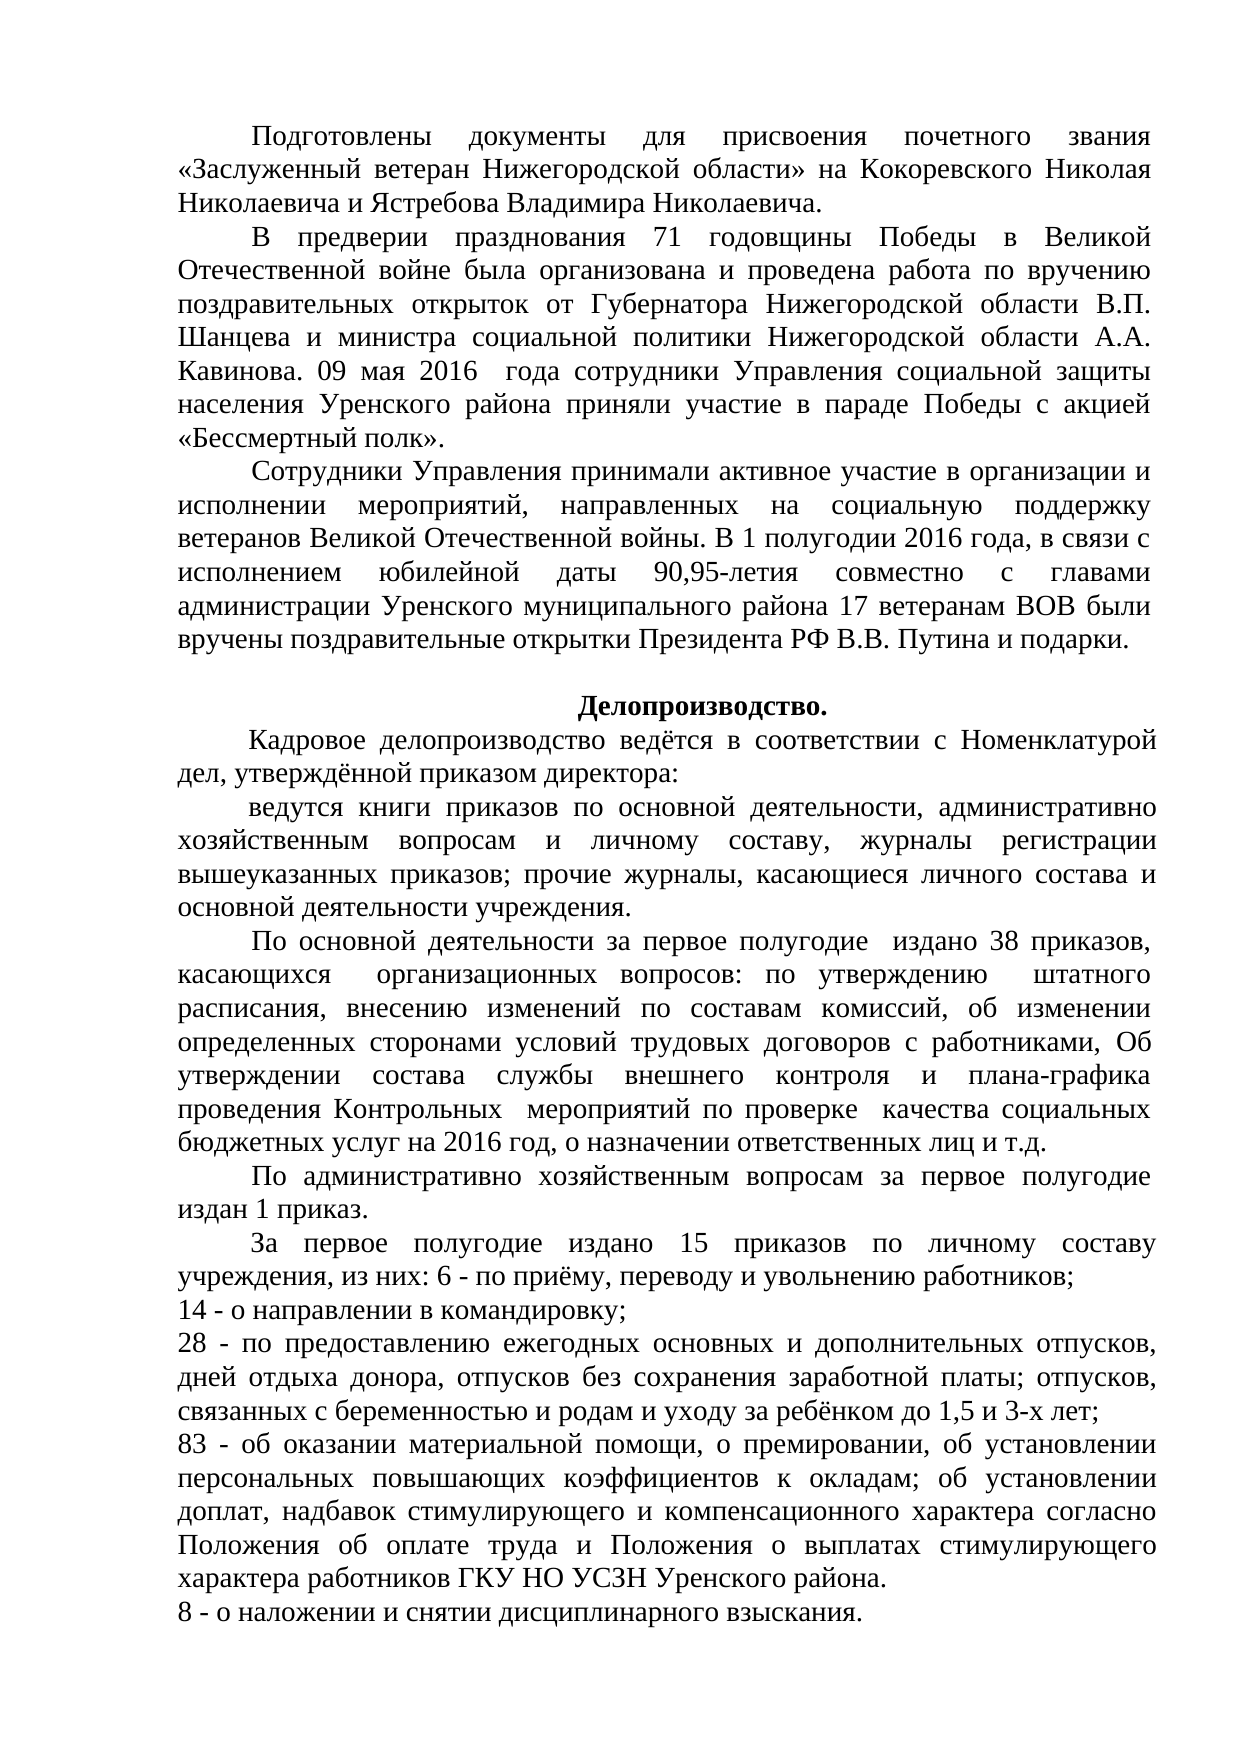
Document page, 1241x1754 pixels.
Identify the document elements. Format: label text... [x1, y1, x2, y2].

text ведутся книги приказов по основной деятельности, административно хозяйственным вопросам и личному составу, журналы регистрации вышеуказанных приказов; прочие журналы, касающиеся личного состава и основной деятельности учреждения. [177, 789, 1157, 923]
text Делопроизводство. [177, 688, 1157, 722]
text 14 - о направлении в командировку; [177, 1292, 1157, 1326]
text За первое полугодие издано 15 приказов по личному составу учреждения, из них: 6 - по приёму, переводу и увольнению работников; [177, 1225, 1157, 1292]
text Сотрудники Управления принимали активное участие в организации и исполнении мероприятий, направленных на социальную поддержку ветеранов Великой Отечественной войны. В 1 полугодии 2016 года, в связи с исполнением юбилейной даты 90,95-летия совместно с главами администрации Уренского муниципального района 17 ветеранам ВОВ были вручены поздравительные открытки Президента РФ В.В. Путина и подарки. [177, 453, 1152, 655]
list Подготовлены документы для присвоения почетного звания «Заслуженный ветеран Нижегородской области» на Кокоревского Николая Николаевича и Ястребова Владимира Николаевича. [177, 118, 1152, 219]
text 28 - по предоставлению ежегодных основных и дополнительных отпусков, дней отдыха донора, отпусков без сохранения заработной платы; отпусков, связанных с беременностью и родам и уходу за ребёнком до 1,5 и 3-х лет; [177, 1326, 1157, 1426]
text 8 - о наложении и снятии дисциплинарного взыскания. [177, 1594, 1157, 1627]
text 83 - об оказании материальной помощи, о премировании, об установлении персональных повышающих коэффициентов к окладам; об установлении доплат, надбавок стимулирующего и компенсационного характера согласно Положения об оплате труда и Положения о выплатах стимулирующего характера работников ГКУ НО УСЗН Уренского района. [177, 1426, 1157, 1594]
text По основной деятельности за первое полугодие издано 38 приказов, касающихся организационных вопросов: по утверждению штатного расписания, внесению изменений по составам комиссий, об изменении определенных сторонами условий трудовых договоров с работниками, Об утверждении состава службы внешнего контроля и плана-графика проведения Контрольных мероприятий по проверке качества социальных бюджетных услуг на 2016 год, о назначении ответственных лиц и т.д. [177, 923, 1152, 1158]
text Кадровое делопроизводство ведётся в соответствии с Номенклатурой дел, утверждённой приказом директора: [177, 722, 1157, 789]
list В предверии празднования 71 годовщины Победы в Великой Отечественной войне была организована и проведена работа по вручению поздравительных открыток от Губернатора Нижегородской области В.П. Шанцева и министра социальной политики Нижегородской области А.А. Кавинова. 09 мая 2016 года сотрудники Управления социальной защиты населения Уренского района приняли участие в параде Победы с акцией «Бессмертный полк». [177, 219, 1152, 453]
text По административно хозяйственным вопросам за первое полугодие издан 1 приказ. [177, 1158, 1152, 1225]
